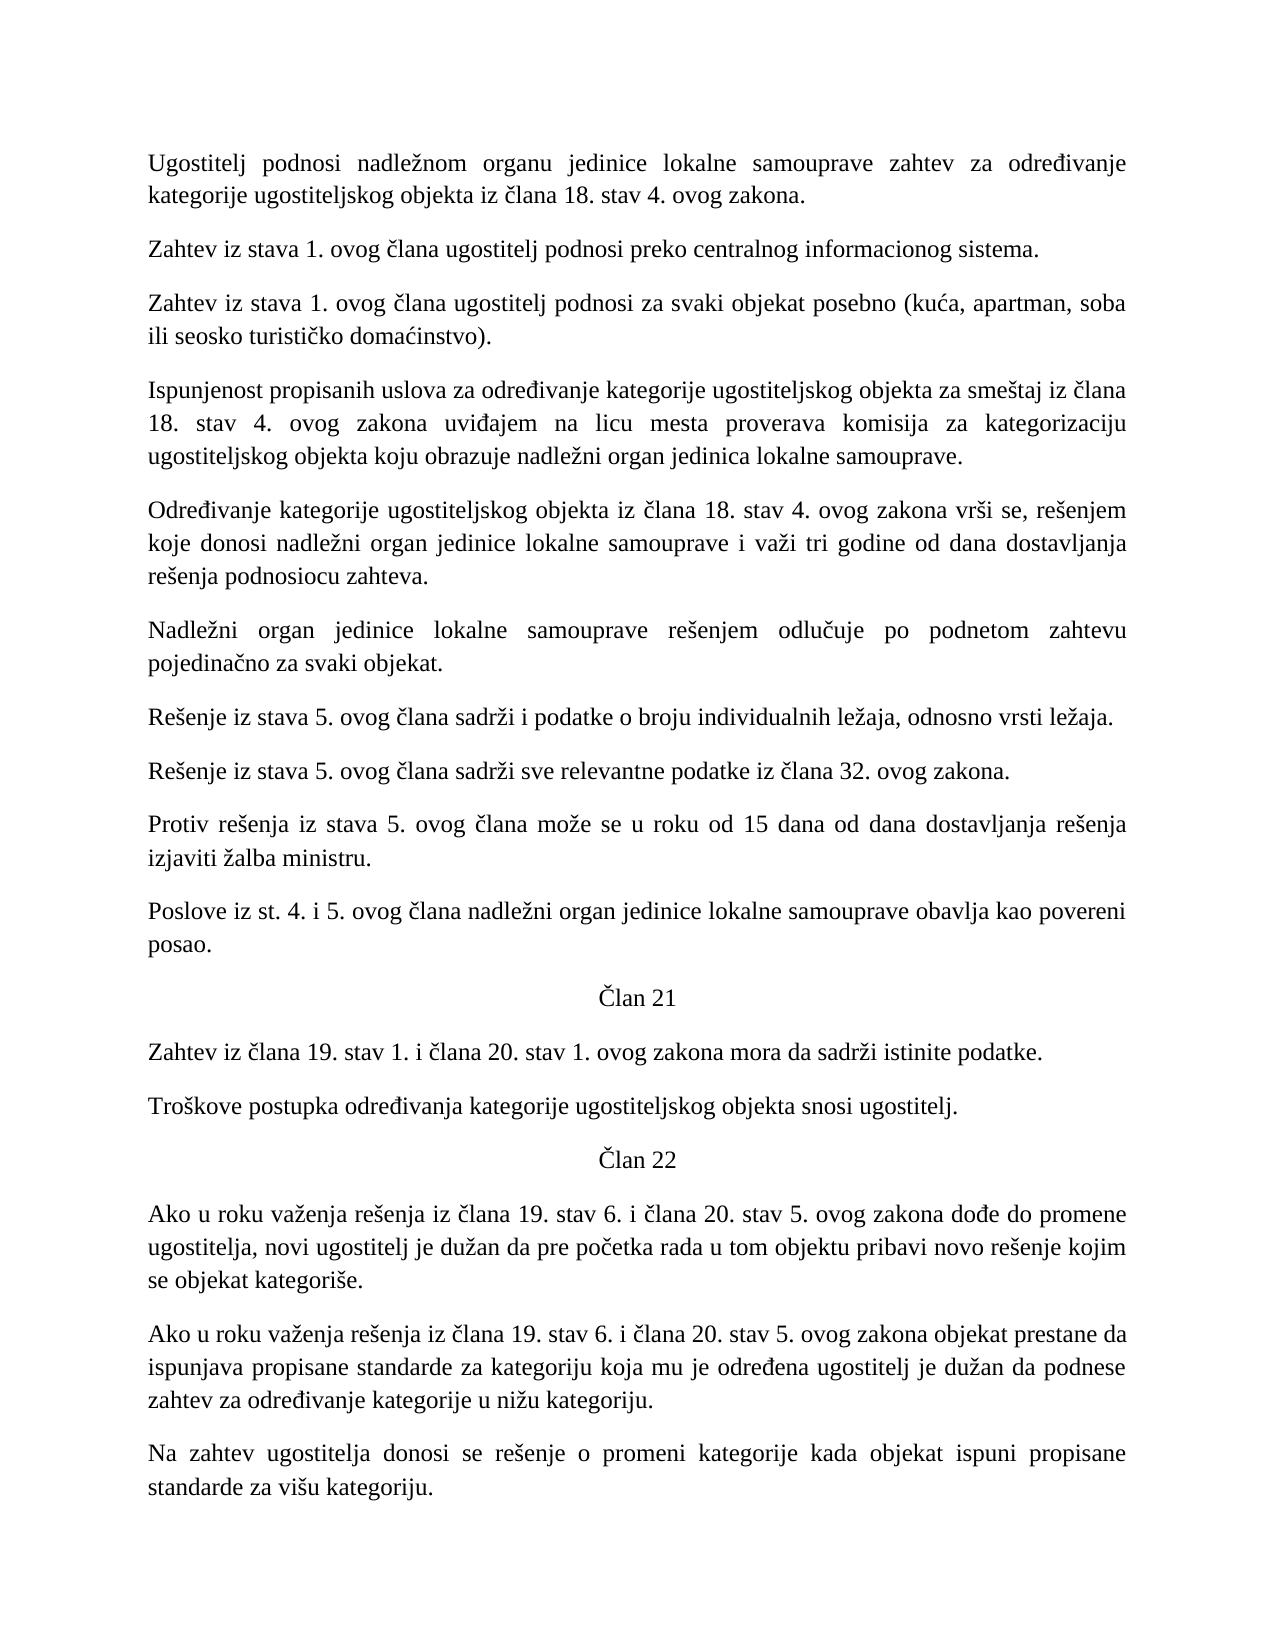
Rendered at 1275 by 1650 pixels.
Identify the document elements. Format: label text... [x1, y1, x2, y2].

text Zahtev iz člana 19. stav 1. i člana 20. stav 1. ovog zakona mora da sadrži istinite podatke. [148, 1037, 1127, 1066]
text Ispunjenost propisanih uslova za određivanje kategorije ugostiteljskog objekta za smeštaj iz člana 18. stav 4. ovog zakona uviđajem na licu mesta proverava komisija za kategorizaciju ugostiteljskog objekta koju obrazuje nadležni organ jedinica lokalne samouprave. [148, 375, 1127, 470]
text Rešenje iz stava 5. ovog člana sadrži sve relevantne podatke iz člana 32. ovog zakona. [148, 756, 1127, 784]
text Zahtev iz stava 1. ovog člana ugostitelj podnosi preko centralnog informacionog sistema. [148, 234, 1127, 263]
text Nadležni organ jedinice lokalne samouprave rešenjem odlučuje po podnetom zahtevu pojedinačno za svaki objekat. [148, 615, 1127, 677]
text Određivanje kategorije ugostiteljskog objekta iz člana 18. stav 4. ovog zakona vrši se, rešenjem koje donosi nadležni organ jedinice lokalne samouprave i važi tri godine od dana dostavljanja rešenja podnosiocu zahteva. [148, 495, 1127, 590]
text Protiv rešenja iz stava 5. ovog člana može se u roku od 15 dana od dana dostavljanja rešenja izjaviti žalba ministru. [148, 809, 1127, 871]
text Rešenje iz stava 5. ovog člana sadrži i podatke o broju individualnih ležaja, odnosno vrsti ležaja. [148, 702, 1127, 731]
text Član 22 [148, 1145, 1127, 1174]
text Član 21 [148, 983, 1127, 1012]
text Na zahtev ugostitelja donosi se rešenje o promeni kategorije kada objekat ispuni propisane standarde za višu kategoriju. [148, 1438, 1127, 1500]
text Troškove postupka određivanja kategorije ugostiteljskog objekta snosi ugostitelj. [148, 1091, 1127, 1120]
text Zahtev iz stava 1. ovog člana ugostitelj podnosi za svaki objekat posebno (kuća, apartman, soba ili seosko turističko domaćinstvo). [148, 288, 1127, 350]
text Poslove iz st. 4. i 5. ovog člana nadležni organ jedinice lokalne samouprave obavlja kao povereni posao. [148, 896, 1127, 958]
text Ugostitelj podnosi nadležnom organu jedinice lokalne samouprave zahtev za određivanje kategorije ugostiteljskog objekta iz člana 18. stav 4. ovog zakona. [148, 148, 1127, 209]
text Ako u roku važenja rešenja iz člana 19. stav 6. i člana 20. stav 5. ovog zakona dođe do promene ugostitelja, novi ugostitelj je dužan da pre početka rada u tom objektu pribavi novo rešenje kojim se objekat kategoriše. [148, 1199, 1127, 1293]
text Ako u roku važenja rešenja iz člana 19. stav 6. i člana 20. stav 5. ovog zakona objekat prestane da ispunjava propisane standarde za kategoriju koja mu je određena ugostitelj je dužan da podnese zahtev za određivanje kategorije u nižu kategoriju. [148, 1319, 1127, 1413]
